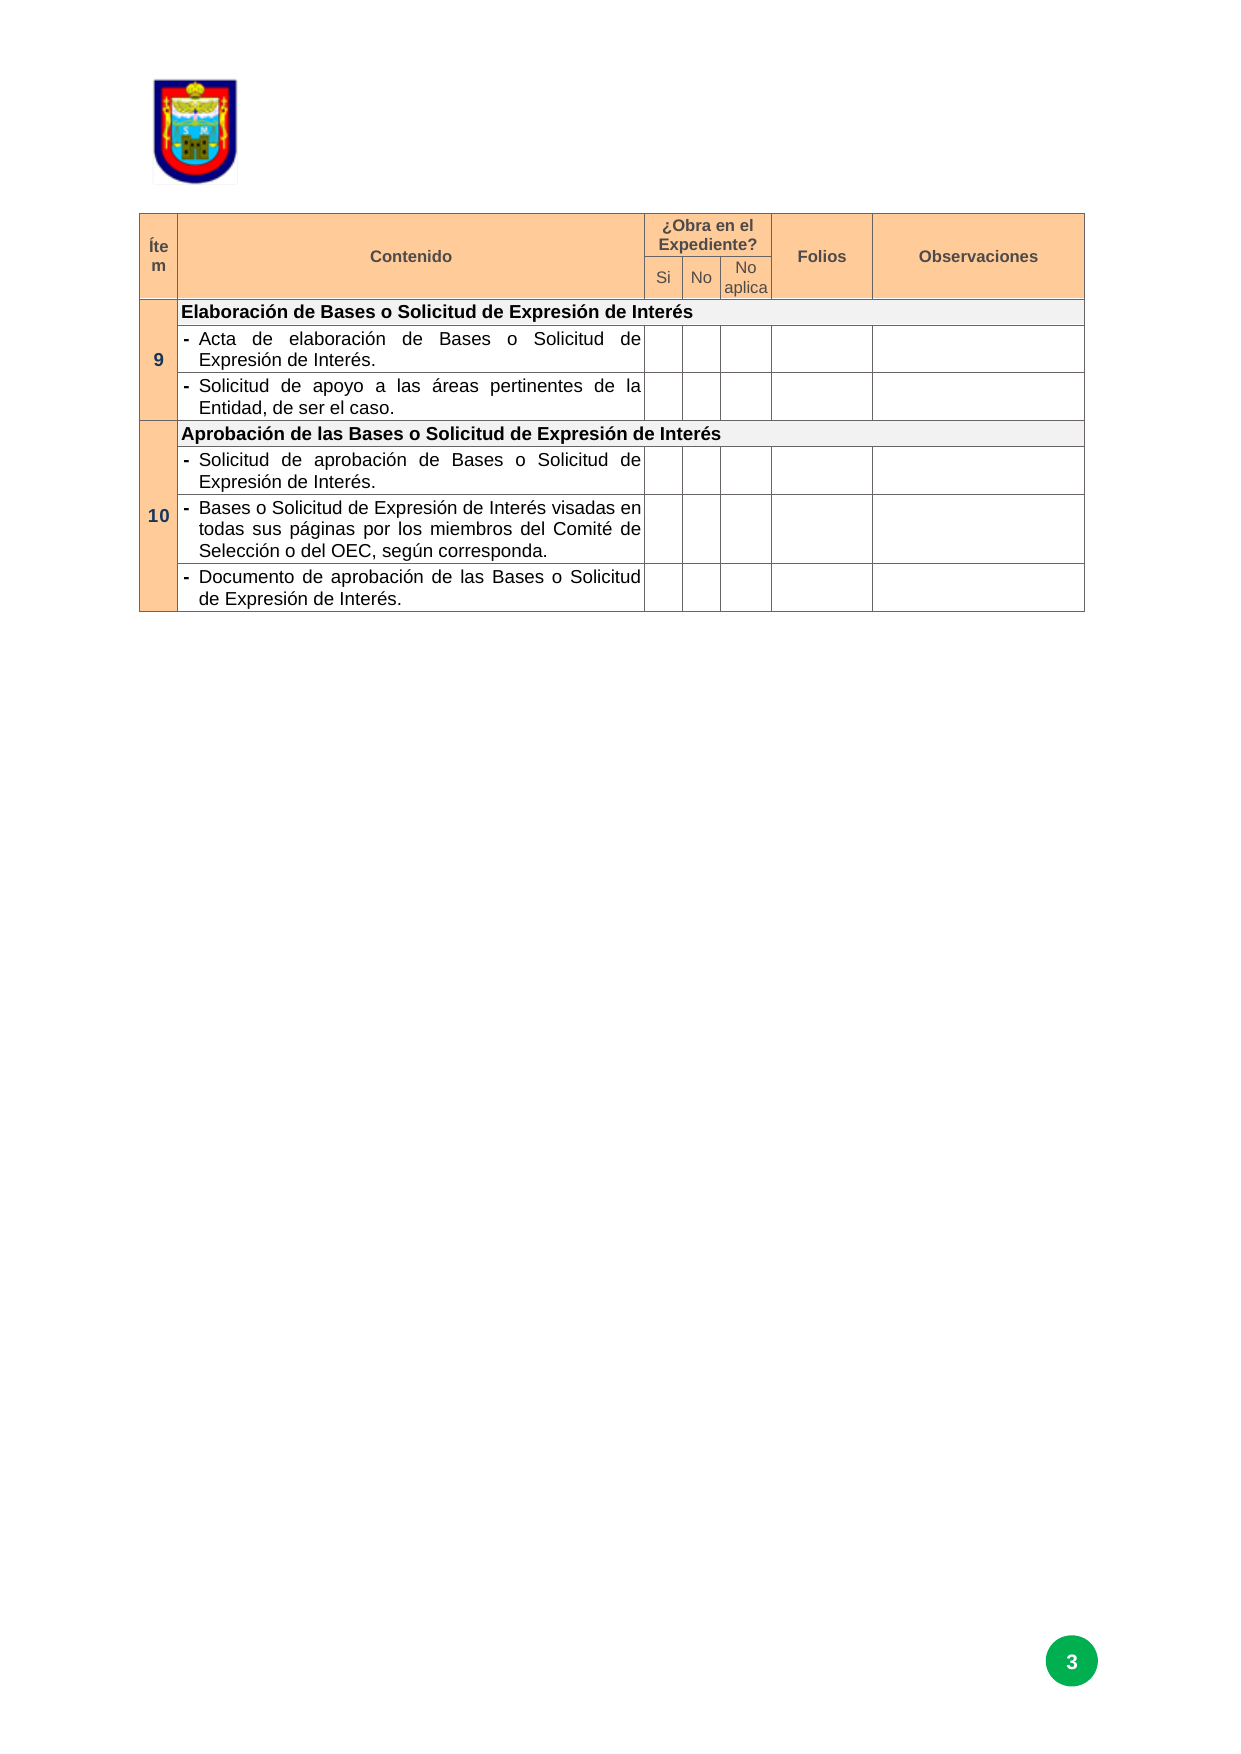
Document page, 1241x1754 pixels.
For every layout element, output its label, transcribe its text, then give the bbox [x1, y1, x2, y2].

table_cell [873, 326, 1084, 372]
table_cell [645, 326, 682, 372]
table_cell [772, 373, 872, 420]
table_cell [683, 373, 720, 420]
table_cell [721, 373, 771, 420]
table_cell [873, 447, 1084, 494]
table_cell Elaboración de Bases o Solicitud de Expresión de Interés [178, 300, 1084, 324]
table_cell [873, 373, 1084, 420]
table_header Contenido [178, 214, 644, 298]
table_cell [645, 373, 682, 420]
table_header Observaciones [873, 214, 1084, 298]
table_header ¿Obra en el Expediente? [645, 214, 771, 256]
table_cell [772, 326, 872, 372]
table_cell Si [645, 257, 682, 298]
picture [147, 73, 243, 188]
table_cell [772, 564, 872, 611]
table_cell [645, 564, 682, 611]
table_cell Acta de elaboración de Bases o Solicitud de Expresión de Interés. [178, 326, 644, 372]
table_cell No [683, 257, 720, 298]
table_cell Documento de aprobación de las Bases o Solicitud de Expresión de Interés. [178, 564, 644, 611]
table_cell [683, 495, 720, 563]
table_header Folios [772, 214, 872, 298]
table_cell [721, 564, 771, 611]
table_header Ítem [140, 214, 177, 298]
table_cell [683, 326, 720, 372]
table_cell Solicitud de apoyo a las áreas pertinentes de la Entidad, de ser el caso. [178, 373, 644, 420]
table_cell [645, 447, 682, 494]
table_cell Solicitud de aprobación de Bases o Solicitud de Expresión de Interés. [178, 447, 644, 494]
table_cell 9 [140, 300, 177, 420]
table_cell Aprobación de las Bases o Solicitud de Expresión de Interés [178, 421, 1084, 446]
table_cell [721, 495, 771, 563]
table_cell No aplica [721, 257, 771, 298]
table_cell [772, 447, 872, 494]
table_cell [772, 495, 872, 563]
table_cell [683, 447, 720, 494]
table_cell [721, 326, 771, 372]
table_cell [683, 564, 720, 611]
table_cell [721, 447, 771, 494]
table_cell [873, 495, 1084, 563]
table_cell 10 [140, 421, 177, 611]
table_cell [873, 564, 1084, 611]
table_cell Bases o Solicitud de Expresión de Interés visadas en todas sus páginas por los miembros del Comité de Selección o del OEC, según corresponda. [178, 495, 644, 563]
table_cell [645, 495, 682, 563]
